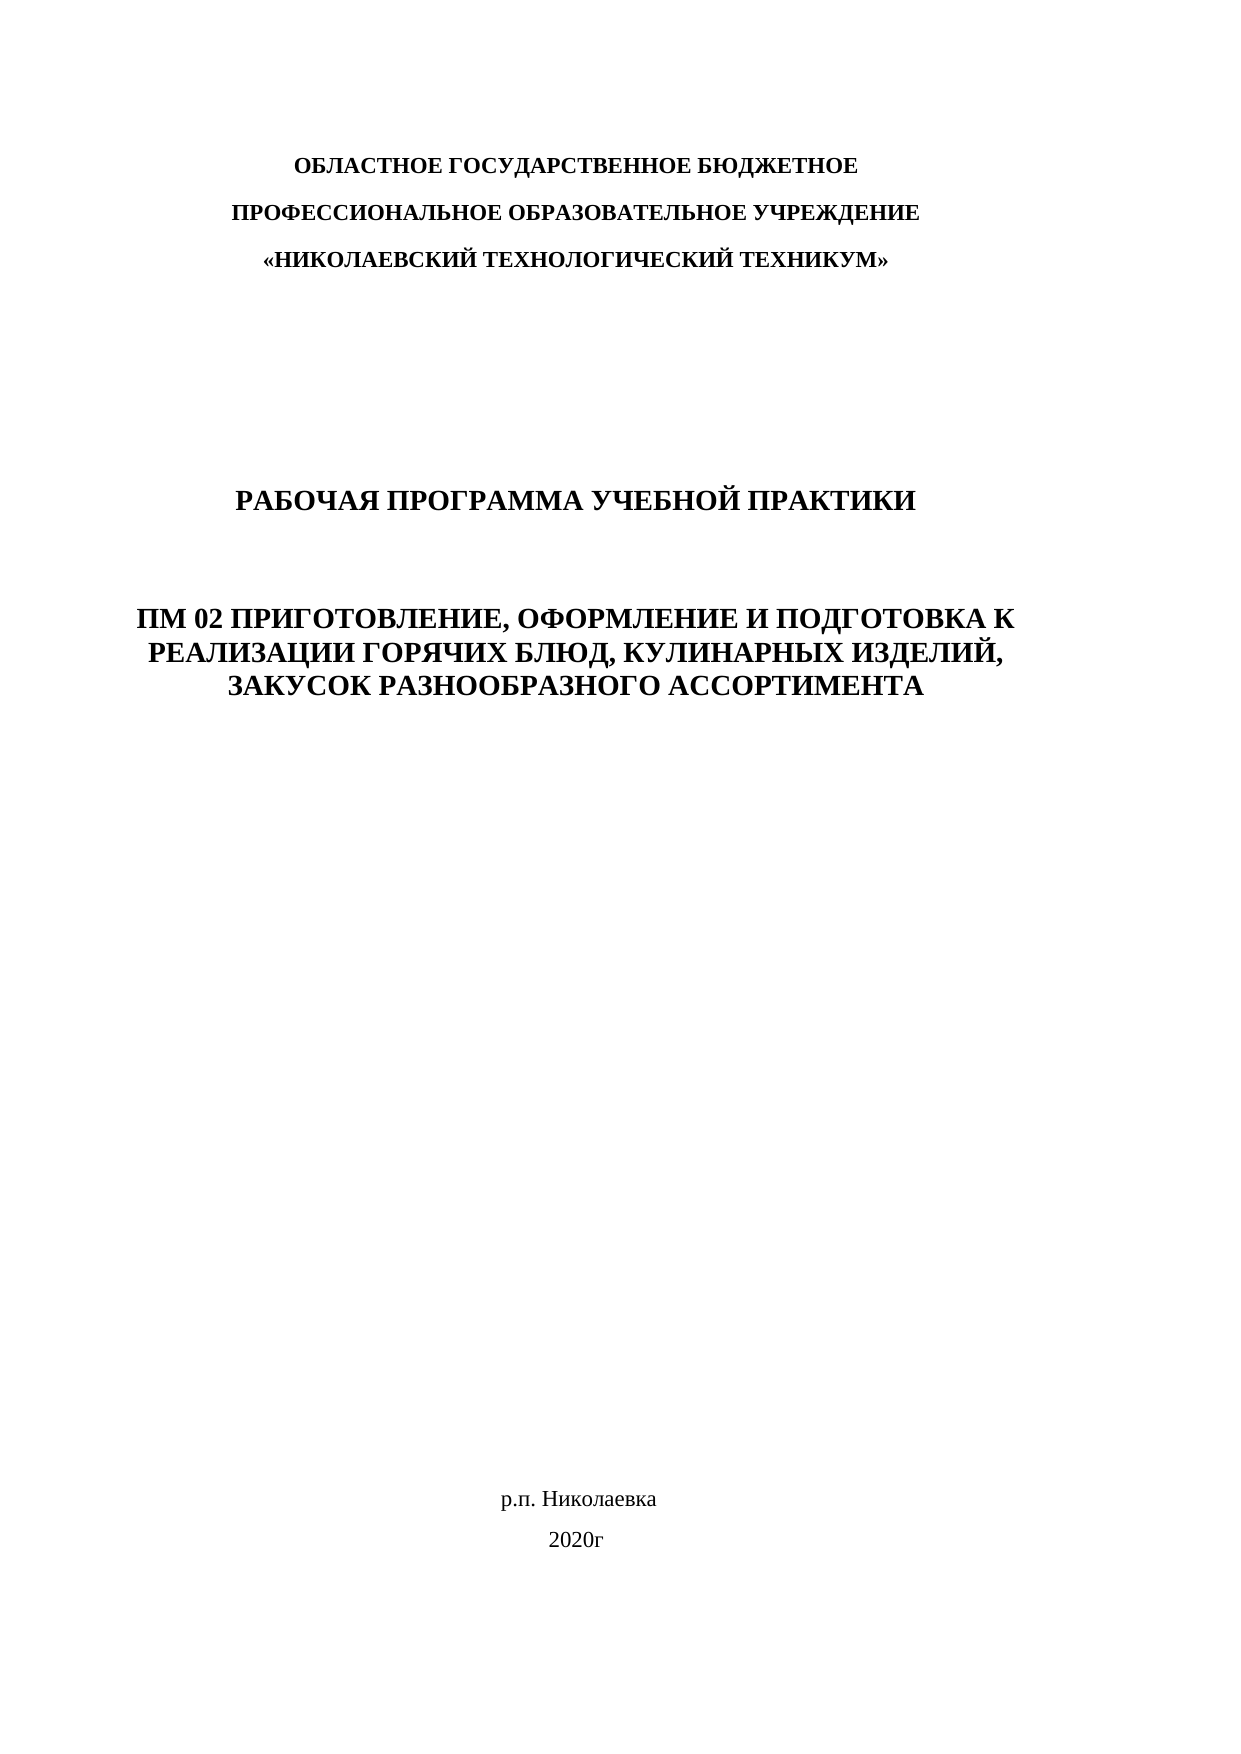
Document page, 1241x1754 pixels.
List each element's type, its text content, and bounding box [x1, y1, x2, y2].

text ПМ 02 ПРИГОТОВЛЕНИЕ, ОФОРМЛЕНИЕ И ПОДГОТОВКА К РЕАЛИЗАЦИИ ГОРЯЧИХ БЛЮД, КУЛИНАРНЫХ ИЗДЕЛИЙ, ЗАКУСОК РАЗНООБРАЗНОГО АССОРТИМЕНТА [89, 602, 1063, 702]
text «НИКОЛАЕВСКИЙ ТЕХНОЛОГИЧЕСКИЙ ТЕХНИКУМ» [89, 246, 1063, 272]
text р.п. Николаевка [89, 1489, 1063, 1510]
text ОБЛАСТНОЕ ГОСУДАРСТВЕННОЕ БЮДЖЕТНОЕ [89, 152, 1063, 178]
text РАБОЧАЯ ПРОГРАММА УЧЕБНОЙ ПРАКТИКИ [89, 483, 1063, 517]
text 2020г [89, 1531, 1063, 1552]
text ПРОФЕССИОНАЛЬНОЕ ОБРАЗОВАТЕЛЬНОЕ УЧРЕЖДЕНИЕ [89, 199, 1063, 225]
